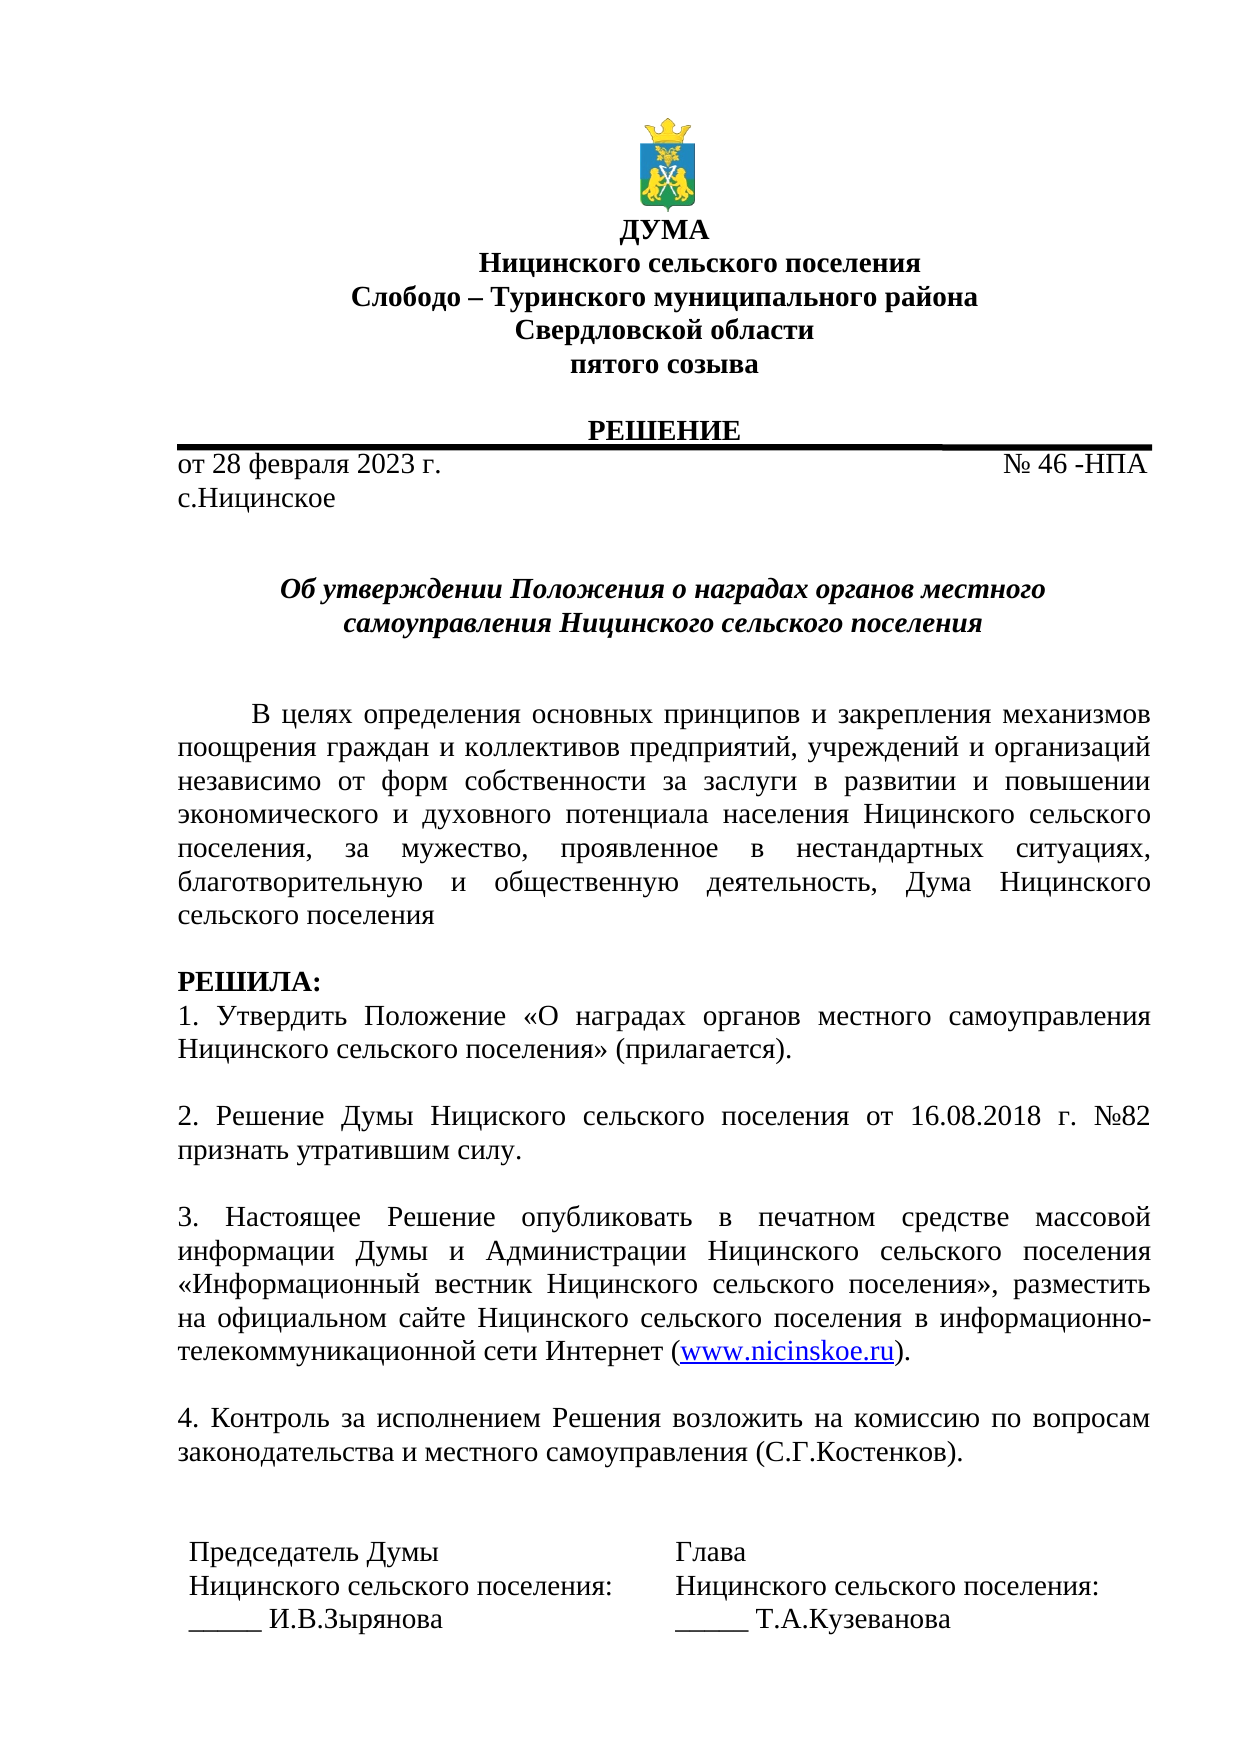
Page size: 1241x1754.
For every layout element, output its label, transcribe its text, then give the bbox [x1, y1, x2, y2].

text 3. Настоящее Решение опубликовать в печатном средстве массовой информации Думы и Администрации Ницинского сельского поселения «Информационный вестник Ницинского сельского поселения», разместить на официальном сайте Ницинского сельского поселения в информационно-телекоммуникационной сети Интернет (www.nicinskoe.ru). [177, 1199, 1152, 1367]
text ДУМА [177, 212, 1152, 245]
text Слободо – Туринского муниципального района [177, 279, 1152, 312]
table_header Председатель Думы Ницинского сельского поселения: _____ И.В.Зырянова [177, 1535, 664, 1635]
text Об утверждении Положения о наградах органов местного самоуправления Ницинского сельского поселения [177, 571, 1152, 638]
text 4. Контроль за исполнением Решения возложить на комиссию по вопросам законодательства и местного самоуправления (С.Г.Костенков). [177, 1400, 1152, 1467]
text РЕШИЛА: [177, 964, 1152, 998]
text 1. Утвердить Положение «О наградах органов местного самоуправления Ницинского сельского поселения» (прилагается). [177, 998, 1152, 1065]
text от 28 февраля 2023 г. № 46 -НПА с.Ницинское [177, 451, 1152, 514]
text РЕШЕНИЕ [177, 413, 1152, 444]
text В целях определения основных принципов и закрепления механизмов поощрения граждан и коллективов предприятий, учреждений и организаций независимо от форм собственности за заслуги в развитии и повышении экономического и духовного потенциала населения Ницинского сельского поселения, за мужество, проявленное в нестандартных ситуациях, благотворительную и общественную деятельность, Дума Ницинского сельского поселения [177, 696, 1152, 931]
text пятого созыва [177, 346, 1152, 379]
text Ницинского сельского поселения [177, 245, 1152, 279]
table_header Глава Ницинского сельского поселения: _____ Т.А.Кузеванова [664, 1535, 1152, 1635]
text Свердловской области [177, 312, 1152, 346]
text 2. Решение Думы Нициского сельского поселения от 16.08.2018 г. №82 признать утратившим силу. [177, 1098, 1152, 1166]
